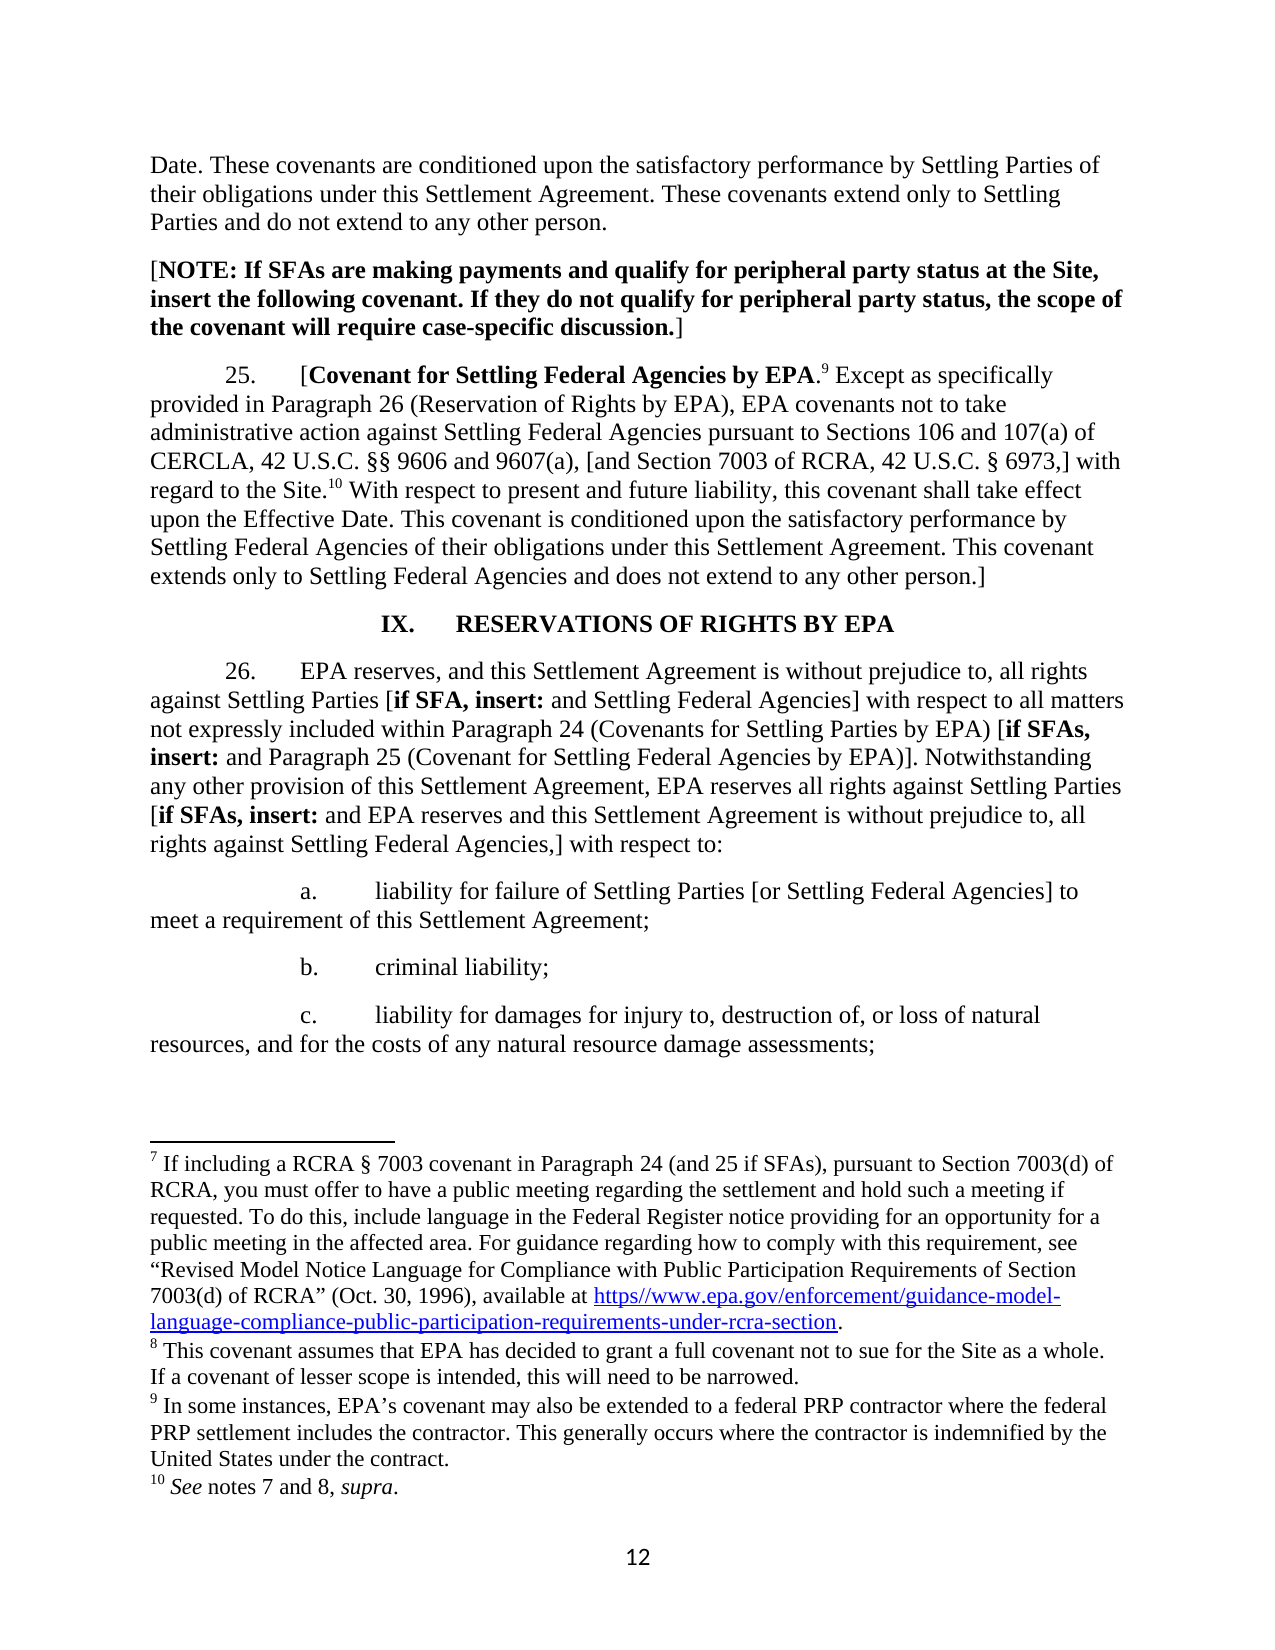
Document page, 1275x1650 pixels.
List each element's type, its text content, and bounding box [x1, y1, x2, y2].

text [Covenant for Settling Federal Agencies by EPA. Except as specifically provided in Paragraph 26 (Reservation of Rights by EPA), EPA covenants not to take administrative action against Settling Federal Agencies pursuant to Sections 106 and 107(a) of CERCLA, 42 U.S.C. §§ 9606 and 9607(a), [and Section 7003 of RCRA, 42 U.S.C. § 6973,] with regard to the Site. With respect to present and future liability, this covenant shall take effect upon the Effective Date. This covenant is conditioned upon the satisfactory performance by Settling Federal Agencies of their obligations under this Settlement Agreement. This covenant extends only to Settling Federal Agencies and does not extend to any other person.] [150, 360, 1125, 590]
text [NOTE: If SFAs are making payments and qualify for peripheral party status at the Site, insert the following covenant. If they do not qualify for peripheral party status, the scope of the covenant will require case-specific discussion.] [150, 255, 1125, 341]
subtitle RESERVATIONS OF RIGHTS BY EPA [150, 609, 1125, 637]
text criminal liability; [150, 952, 1125, 981]
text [150, 150, 1125, 236]
text EPA reserves, and this Settlement Agreement is without prejudice to, all rights against Settling Parties [if SFA, insert: and Settling Federal Agencies] with respect to all matters not expressly included within Paragraph 24 (Covenants for Settling Parties by EPA) [if SFAs, insert: and Paragraph 25 (Covenant for Settling Federal Agencies by EPA)]. Notwithstanding any other provision of this Settlement Agreement, EPA reserves all rights against Settling Parties [if SFAs, insert: and EPA reserves and this Settlement Agreement is without prejudice to, all rights against Settling Federal Agencies,] with respect to: [150, 656, 1125, 857]
text liability for failure of Settling Parties [or Settling Federal Agencies] to meet a requirement of this Settlement Agreement; [150, 876, 1125, 934]
text liability for damages for injury to, destruction of, or loss of natural resources, and for the costs of any natural resource damage assessments; [150, 1000, 1125, 1057]
